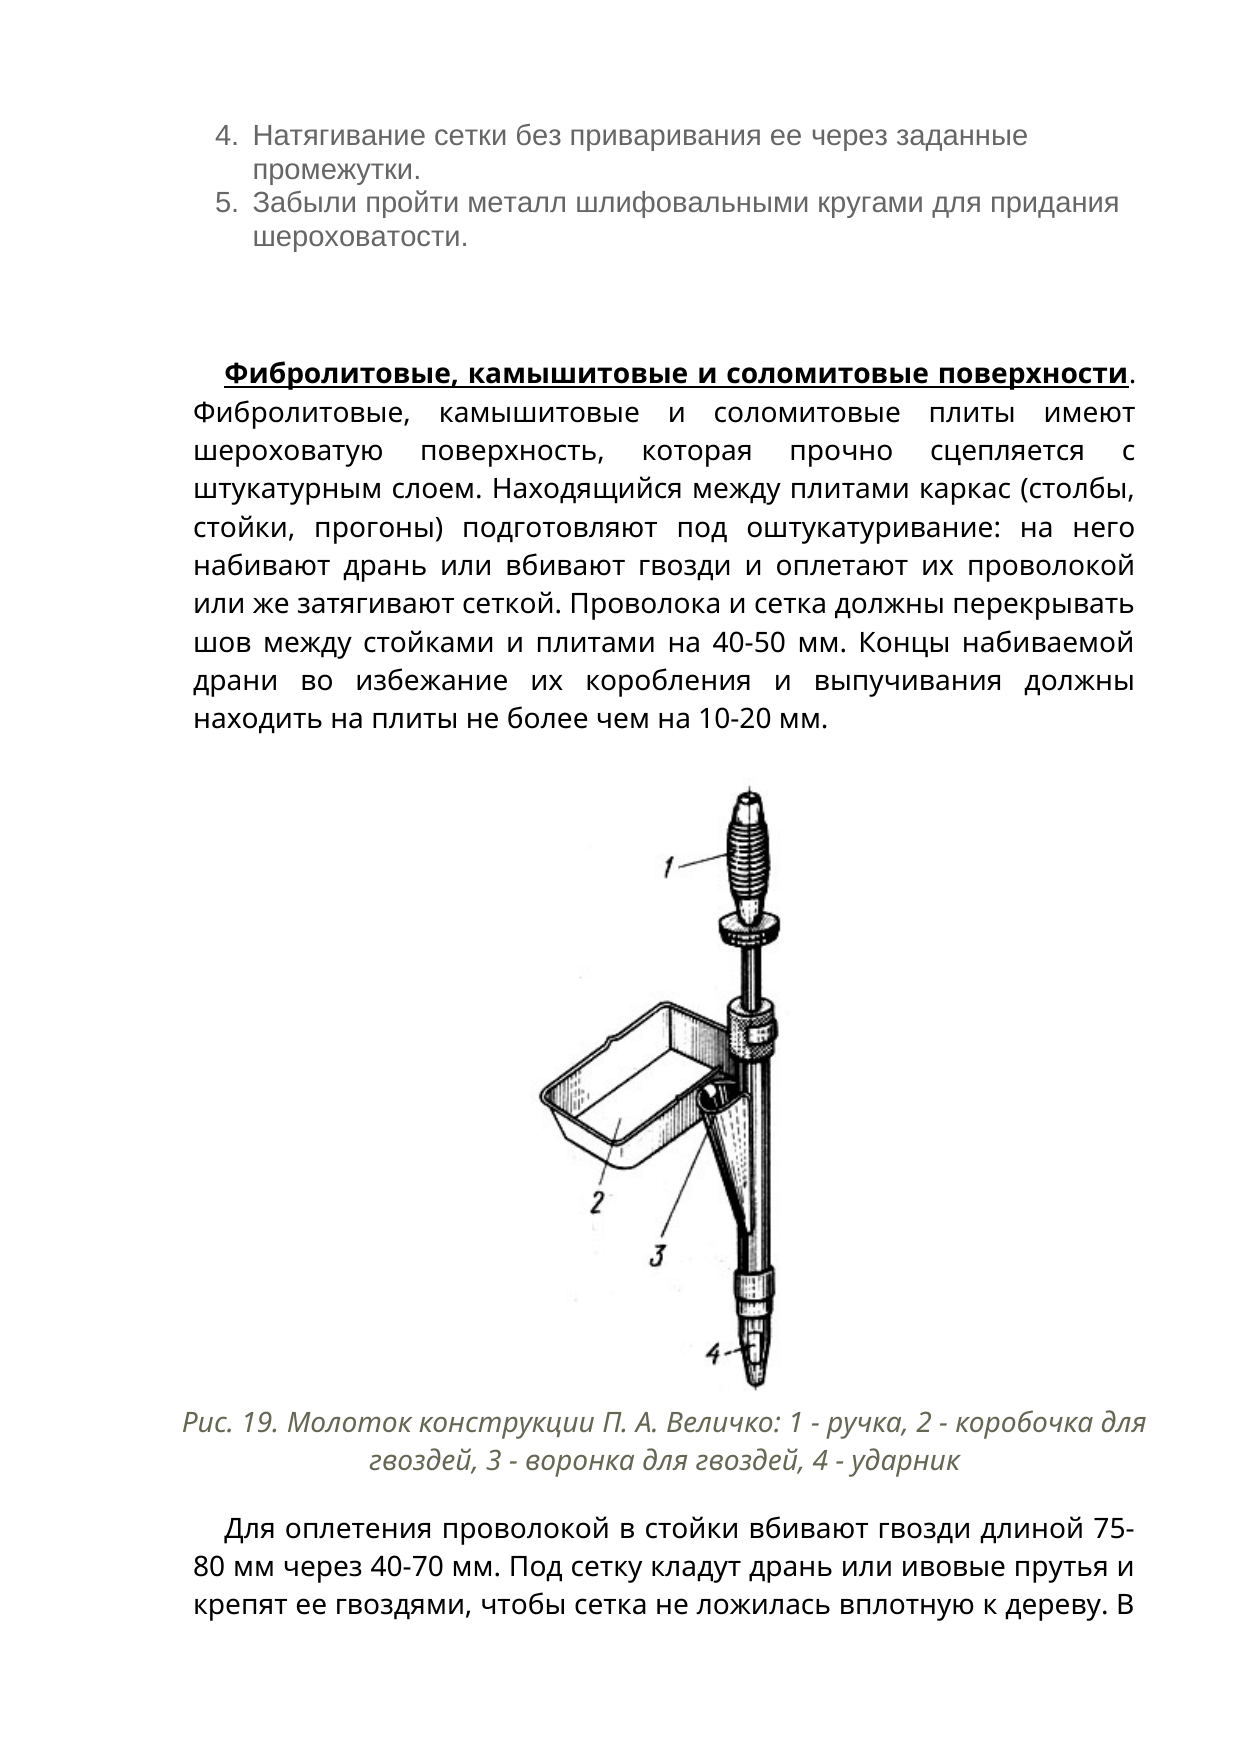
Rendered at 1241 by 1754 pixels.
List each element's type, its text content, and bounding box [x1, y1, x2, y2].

picture [530, 766, 799, 1403]
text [193, 1508, 1136, 1623]
list Забыли пройти металл шлифовальными кругами для придания шероховатости. [215, 185, 1152, 252]
text Фибролитовые, камышитовые и соломитовые поверхности. Фибролитовые, камышитовые и соломитовые плиты имеют шероховатую поверхность, которая прочно сцепляется с штукатурным слоем. Находящийся между плитами каркас (столбы, стойки, прогоны) подготовляют под оштукатуривание: на него набивают дрань или вбивают гвозди и оплетают их проволокой или же затягивают сеткой. Проволока и сетка должны перекрывать шов между стойками и плитами на 40-50 мм. Концы набиваемой драни во избежание их коробления и выпучивания должны находить на плиты не более чем на 10-20 мм. [193, 354, 1136, 737]
list Натягивание сетки без приваривания ее через заданные промежутки. [215, 118, 1152, 185]
text Рис. 19. Молоток конструкции П. А. Величко: 1 - ручка, 2 - коробочка для гвоздей, 3 - воронка для гвоздей, 4 - ударник [177, 766, 1152, 1479]
